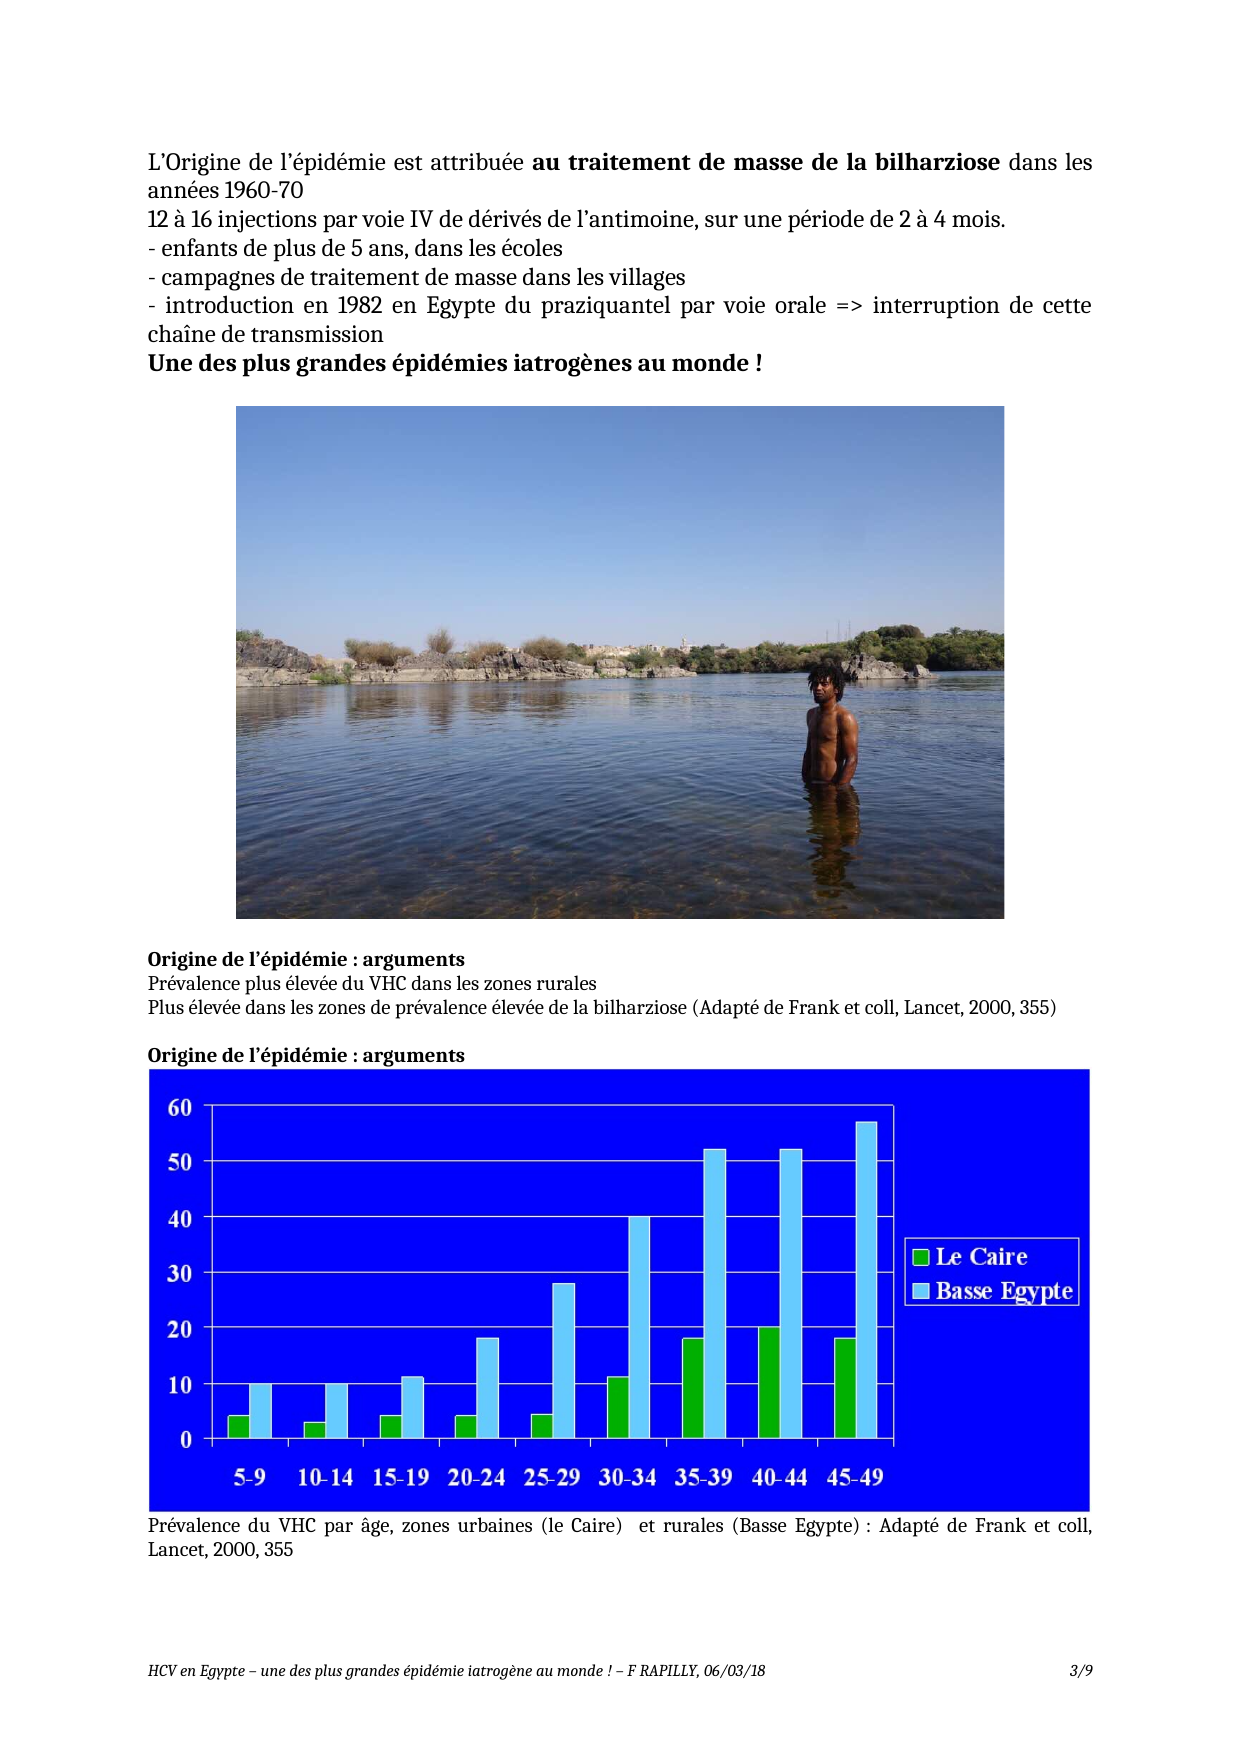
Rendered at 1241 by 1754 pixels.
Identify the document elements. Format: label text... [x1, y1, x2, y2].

text Une des plus grandes épidémies iatrogènes au monde ! [148, 349, 1093, 378]
text Prévalence plus élevée du VHC dans les zones rurales [148, 971, 1093, 995]
text 12 à 16 injections par voie IV de dérivés de l’antimoine, sur une période de 2 à 4 mois. [148, 205, 1093, 234]
text - campagnes de traitement de masse dans les villages [148, 263, 1093, 291]
picture [147, 1067, 1092, 1514]
text Origine de l’épidémie : arguments [148, 947, 1093, 971]
picture [236, 406, 1005, 919]
text Origine de l’épidémie : arguments [148, 1043, 1093, 1067]
text Plus élevée dans les zones de prévalence élevée de la bilharziose (Adapté de Frank et coll, Lancet, 2000, 355) [148, 995, 1093, 1019]
text - introduction en 1982 en Egypte du praziquantel par voie orale => interruption de cette chaîne de transmission [148, 291, 1093, 349]
text L’Origine de l’épidémie est attribuée au traitement de masse de la bilharziose dans les années 1960-70 [148, 148, 1093, 205]
text - enfants de plus de 5 ans, dans les écoles [148, 234, 1093, 263]
